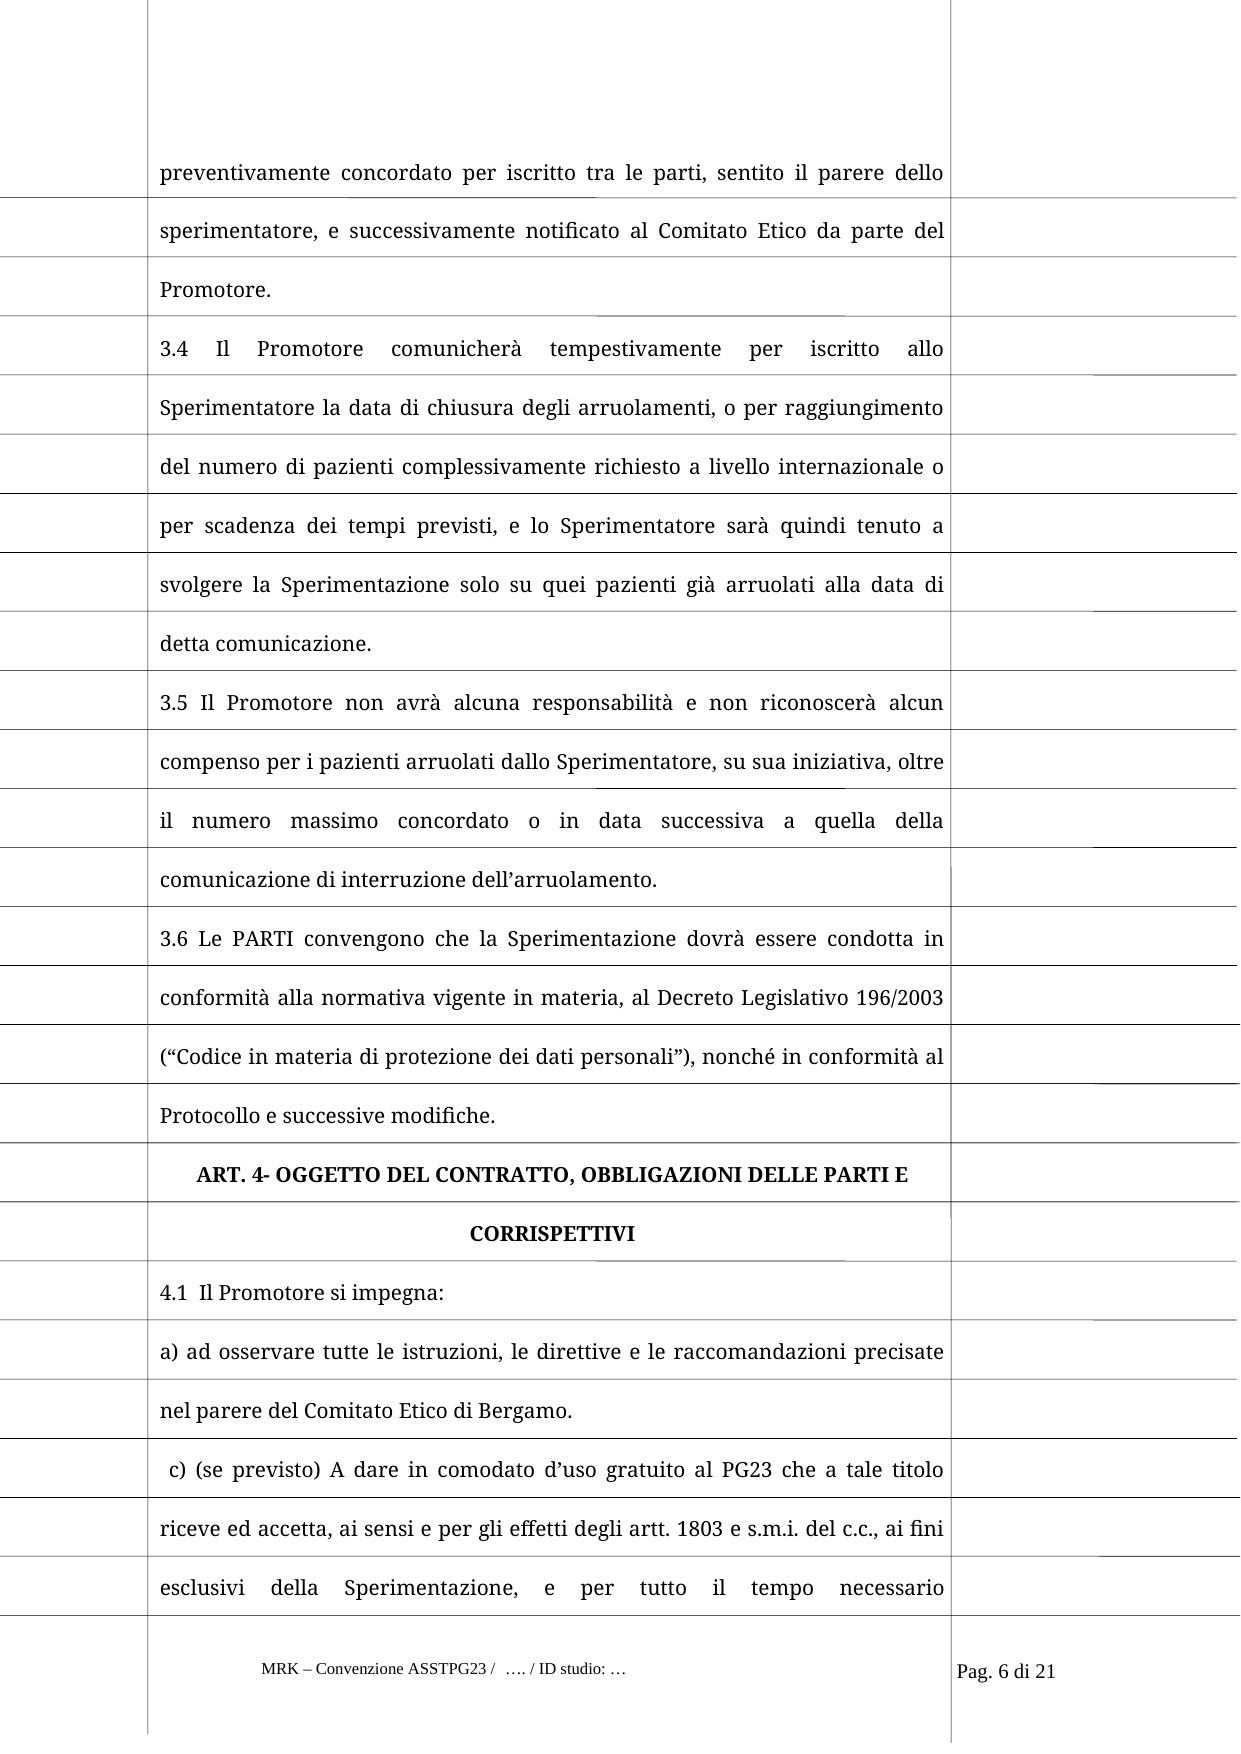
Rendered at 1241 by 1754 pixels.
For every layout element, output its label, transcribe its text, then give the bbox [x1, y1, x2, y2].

text 3.5 Il Promotore non avrà alcuna responsabilità e non riconoscerà alcun compenso per i pazienti arruolati dallo Sperimentatore, su sua iniziativa, oltre il numero massimo concordato o in data successiva a quella della comunicazione di interruzione dell’arruolamento. [159, 663, 945, 899]
text 4.1 Il Promotore si impegna: [159, 1253, 945, 1312]
text a) ad osservare tutte le istruzioni, le direttive e le raccomandazioni precisate nel parere del Comitato Etico di Bergamo. [159, 1312, 945, 1430]
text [159, 1430, 945, 1607]
text 3.6 Le PARTI convengono che la Sperimentazione dovrà essere condotta in conformità alla normativa vigente in materia, al Decreto Legislativo 196/2003 (“Codice in materia di protezione dei dati personali”), nonché in conformità al Protocollo e successive modifiche. [159, 899, 945, 1135]
text ART. 4- OGGETTO DEL CONTRATTO, OBBLIGAZIONI DELLE PARTI E CORRISPETTIVI [159, 1135, 945, 1253]
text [159, 133, 945, 310]
text 3.4 Il Promotore comunicherà tempestivamente per iscritto allo Sperimentatore la data di chiusura degli arruolamenti, o per raggiungimento del numero di pazienti complessivamente richiesto a livello internazionale o per scadenza dei tempi previsti, e lo Sperimentatore sarà quindi tenuto a svolgere la Sperimentazione solo su quei pazienti già arruolati alla data di detta comunicazione. [159, 310, 945, 663]
